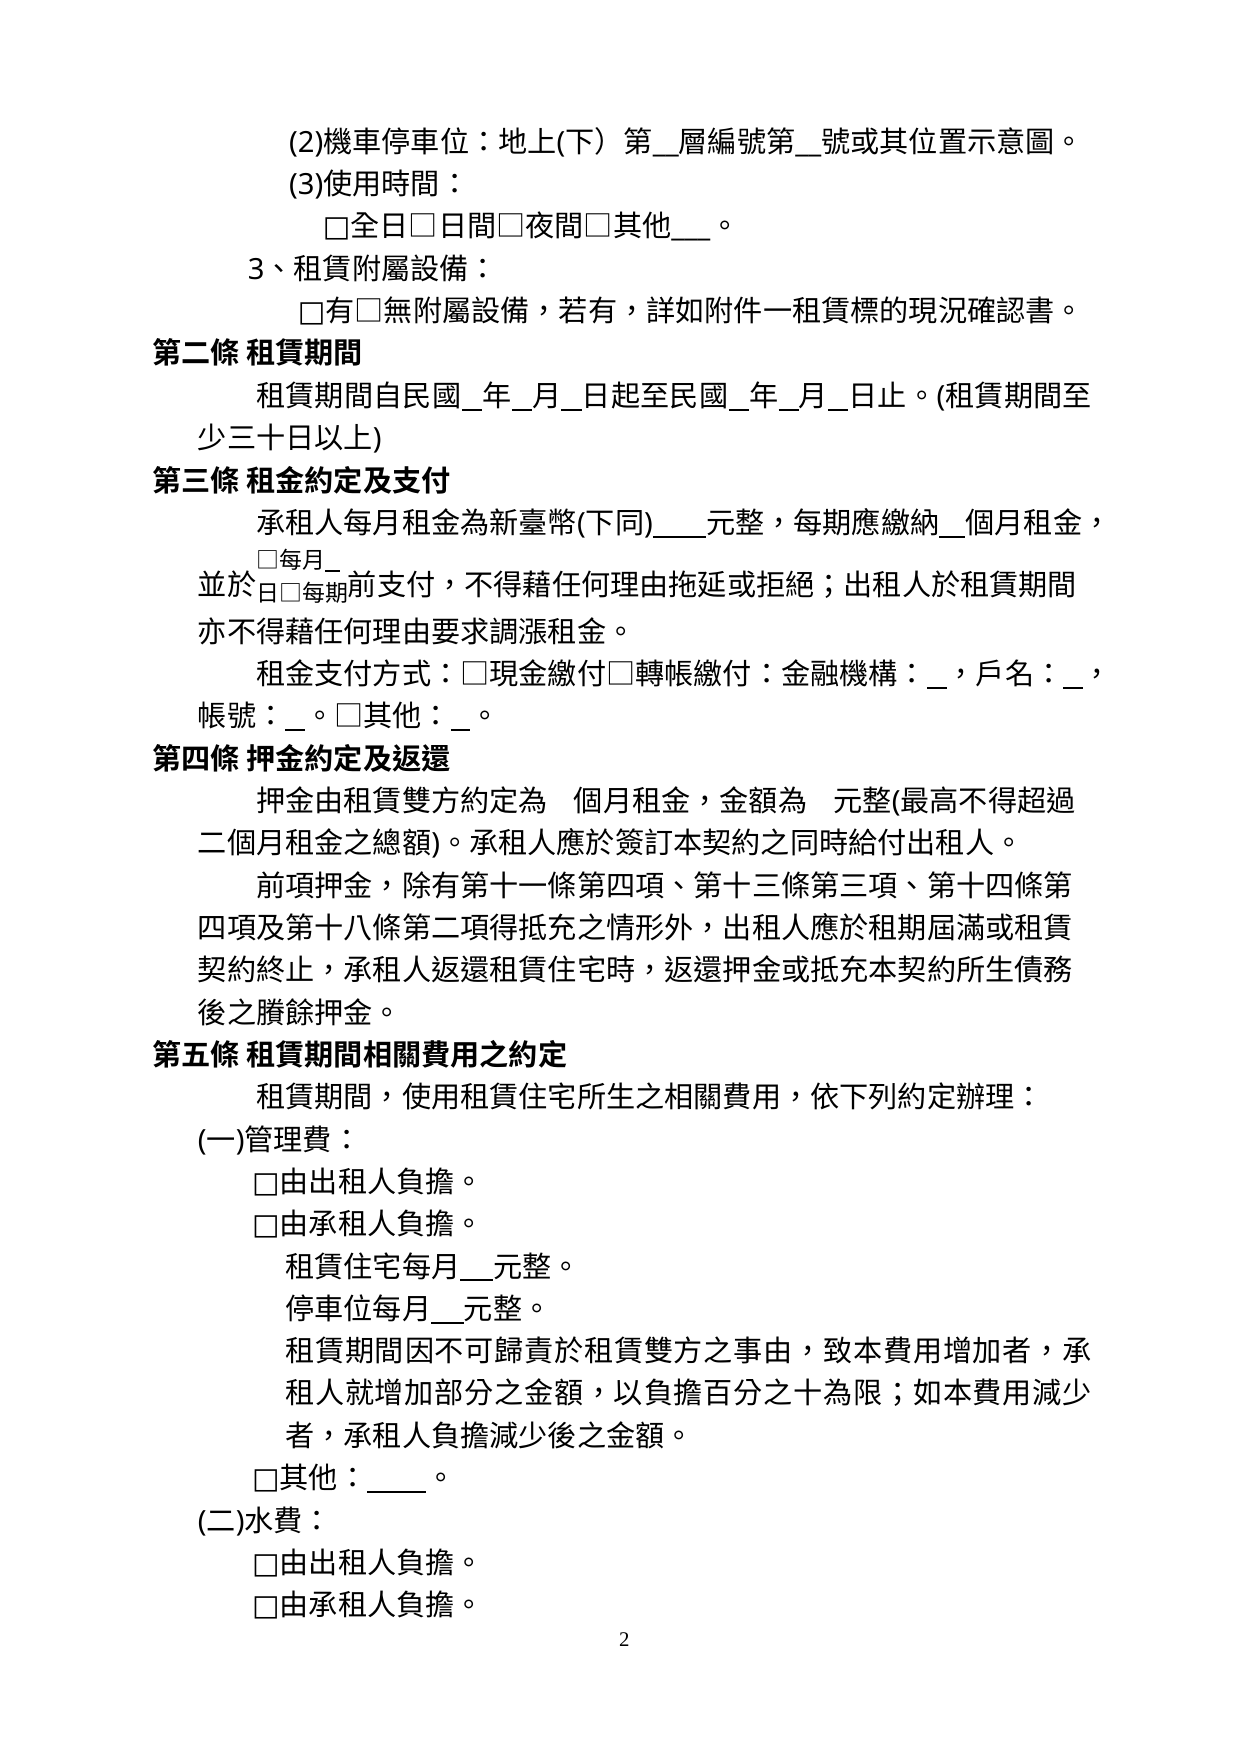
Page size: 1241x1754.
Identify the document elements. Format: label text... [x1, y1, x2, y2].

text (一)管理費： [198, 1116, 1092, 1158]
text 承租人每月租金為新臺幣(下同) 元整，每期應繳納 個月租金，並於□每月 日□每期 前支付，不得藉任何理由拖延或拒絕；出租人於租賃期間亦不得藉任何理由要求調漲租金。 [198, 499, 1092, 651]
text 租賃期間，使用租賃住宅所生之相關費用，依下列約定辦理： [198, 1074, 1092, 1116]
text 租賃住宅每月 元整。 [285, 1243, 1092, 1286]
text (二)水費： [198, 1497, 1092, 1539]
text □由出租人負擔。 [223, 1158, 1092, 1201]
text 前項押金，除有第十一條第四項、第十三條第三項、第十四條第四項及第十八條第二項得抵充之情形外，出租人應於租期屆滿或租賃契約終止，承租人返還租賃住宅時，返還押金或抵充本契約所生債務後之賸餘押金。 [198, 862, 1092, 1031]
text 押金由租賃雙方約定為 個月租金，金額為 元整(最高不得超過二個月租金之總額)。承租人應於簽訂本契約之同時給付出租人。 [198, 777, 1092, 862]
text (2)機車停車位：地上(下）第__層編號第__號或其位置示意圖。 [280, 118, 1092, 161]
text 第二條 租賃期間 [148, 330, 1092, 372]
text □其他： 。 [223, 1455, 1092, 1497]
text 第四條 押金約定及返還 [148, 735, 1092, 777]
text 租金支付方式：□現金繳付□轉帳繳付：金融機構： ，戶名： ，帳號： 。□其他： 。 [198, 651, 1092, 735]
text □由承租人負擔。 [223, 1201, 1092, 1243]
text □全日□日間□夜間□其他___。 [323, 203, 1092, 245]
text 租賃期間因不可歸責於租賃雙方之事由，致本費用增加者，承租人就增加部分之金額，以負擔百分之十為限；如本費用減少者，承租人負擔減少後之金額。 [285, 1328, 1092, 1455]
text □由承租人負擔。 [223, 1582, 1092, 1624]
text 第三條 租金約定及支付 [148, 457, 1092, 499]
text 停車位每月 元整。 [285, 1286, 1092, 1328]
text (3)使用時間： [280, 161, 1092, 203]
text □有□無附屬設備，若有，詳如附件一租賃標的現況確認書。 [298, 288, 1092, 330]
text 租賃期間自民國 年 月 日起至民國 年 月 日止。(租賃期間至少三十日以上) [198, 372, 1092, 457]
text 第五條 租賃期間相關費用之約定 [148, 1031, 1092, 1074]
text 3、租賃附屬設備： [248, 245, 1092, 288]
text □由出租人負擔。 [223, 1539, 1092, 1582]
